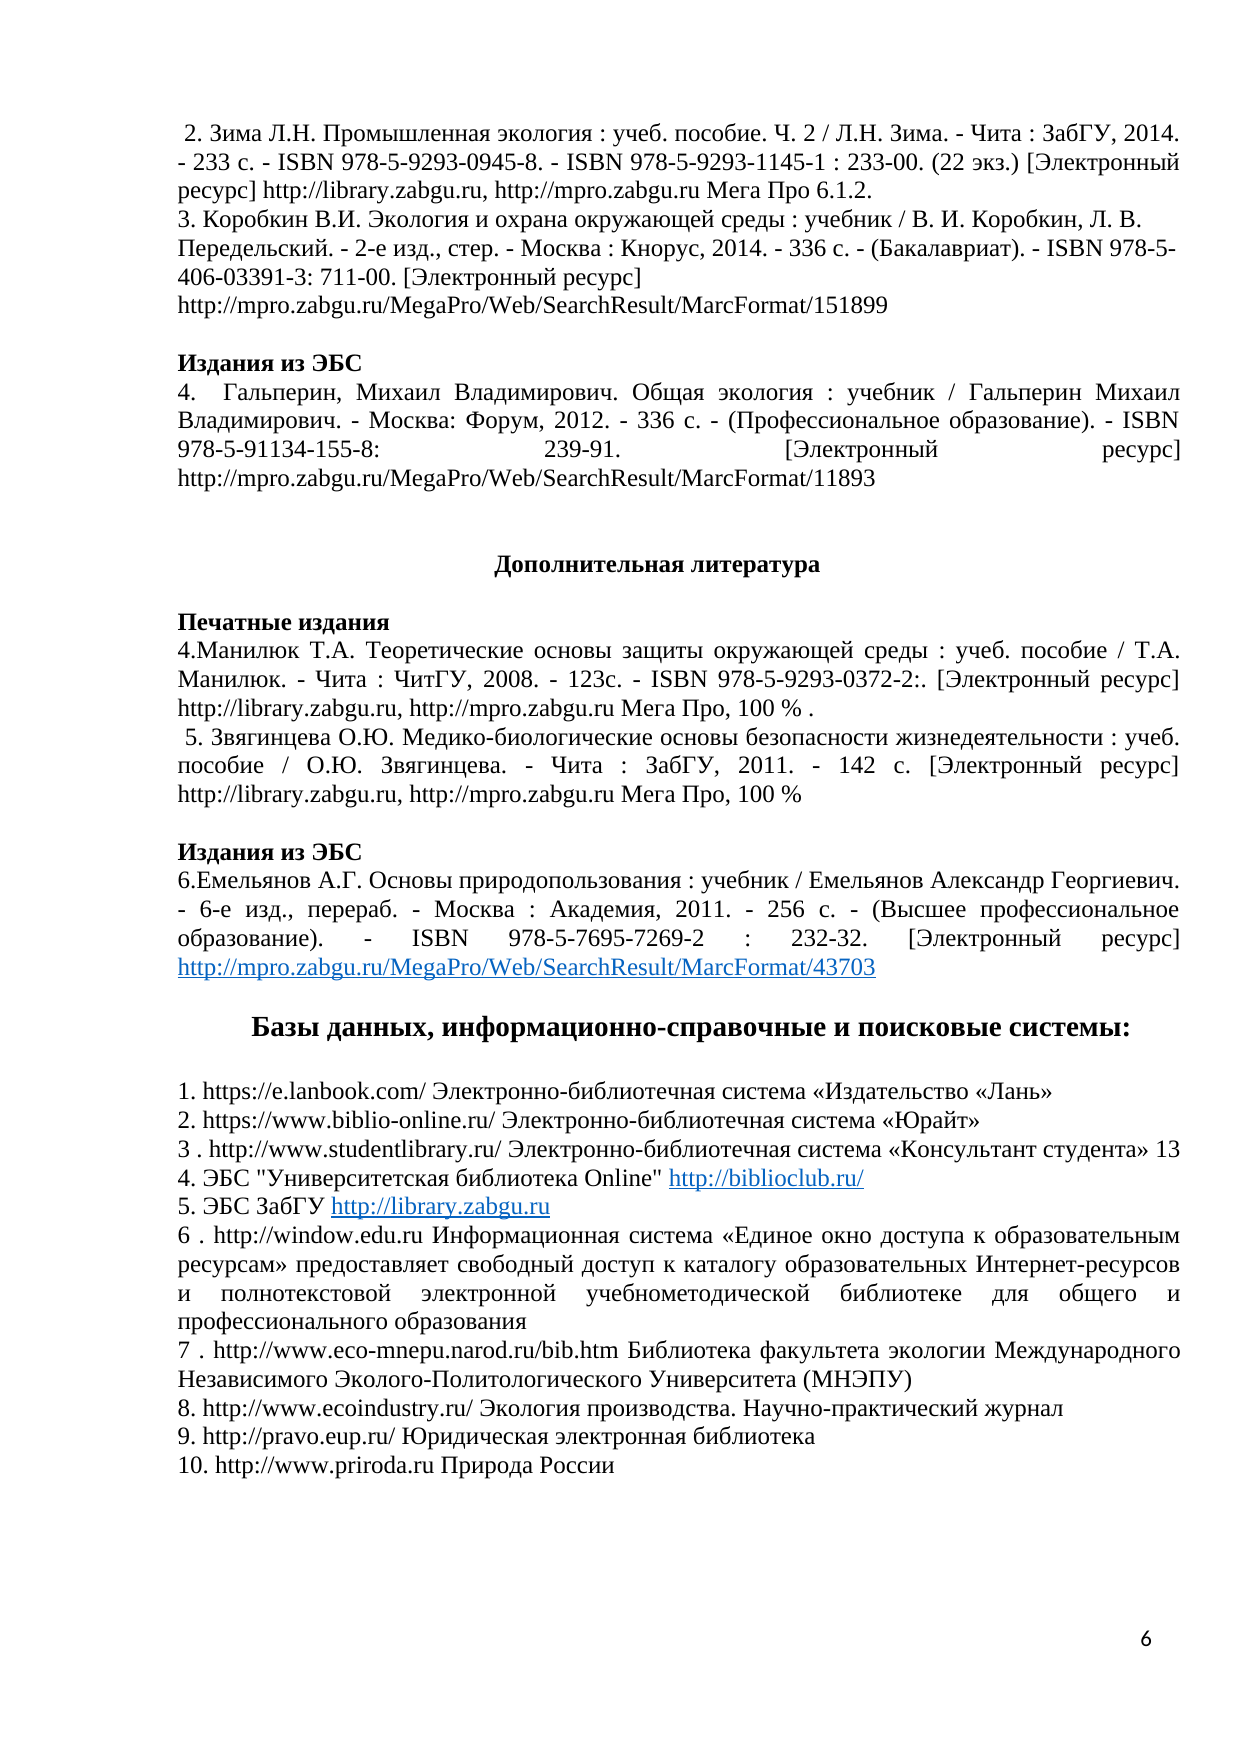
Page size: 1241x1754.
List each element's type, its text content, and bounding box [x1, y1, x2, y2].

text 3. Коробкин В.И. Экология и охрана окружающей среды : учебник / В. И. Коробкин, Л. В. Передельский. - 2-е изд., стер. - Москва : Кнорус, 2014. - 336 с. - (Бакалавриат). - ISBN 978-5-406-03391-3: 711-00. [Электронный ресурс] http://mpro.zabgu.ru/MegaPro/Web/SearchResult/MarcFormat/151899 [177, 204, 1181, 319]
text 4. ЭБС "Университетская библиотека Online" http://biblioclub.ru/ [177, 1163, 1181, 1191]
text Базы данных, информационно-справочные и поисковые системы: [177, 1009, 1152, 1043]
text 5. Звягинцева О.Ю. Медико-биологические основы безопасности жизнедеятельности : учеб. пособие / О.Ю. Звягинцева. - Чита : ЗабГУ, 2011. - 142 с. [Электронный ресурс] http://library.zabgu.ru, http://mpro.zabgu.ru Мега Про, 100 % [177, 722, 1181, 808]
text 8. http://www.ecoindustry.ru/ Экология производства. Научно-практический журнал [177, 1393, 1181, 1421]
text 1. https://e.lanbook.com/ Электронно-библиотечная система «Издательство «Лань» [177, 1076, 1181, 1105]
text 4. Гальперин, Михаил Владимирович. Общая экология : учебник / Гальперин Михаил Владимирович. - Москва: Форум, 2012. - 336 с. - (Профессиональное образование). - ISBN 978-5-91134-155-8: 239-91. [Электронный ресурс] http://mpro.zabgu.ru/MegaPro/Web/SearchResult/MarcFormat/11893 [177, 377, 1181, 492]
text 5. ЭБС ЗабГУ http://library.zabgu.ru [177, 1191, 1181, 1220]
text Издания из ЭБС [177, 837, 1181, 866]
text Издания из ЭБС [177, 348, 1181, 377]
text 3 . http://www.studentlibrary.ru/ Электронно-библиотечная система «Консультант студента» 13 [177, 1134, 1181, 1163]
text 6 . http://window.edu.ru Информационная система «Единое окно доступа к образовательным ресурсам» предоставляет свободный доступ к каталогу образовательных Интернет-ресурсов и полнотекстовой электронной учебнометодической библиотеке для общего и профессионального образования [177, 1220, 1181, 1335]
text Печатные издания [177, 607, 1181, 636]
text 6.Емельянов А.Г. Основы природопользования : учебник / Емельянов Александр Георгиевич. - 6-е изд., перераб. - Москва : Академия, 2011. - 256 с. - (Высшее профессиональное образование). - ISBN 978-5-7695-7269-2 : 232-32. [Электронный ресурс] http://mpro.zabgu.ru/MegaPro/Web/SearchResult/MarcFormat/43703 [177, 866, 1181, 981]
text 2. https://www.biblio-online.ru/ Электронно-библиотечная система «Юрайт» [177, 1105, 1181, 1134]
text 10. http://www.priroda.ru Природа России [177, 1450, 1181, 1479]
text 9. http://pravo.eup.ru/ Юридическая электронная библиотека [177, 1421, 1181, 1450]
text 7 . http://www.eco-mnepu.narod.ru/bib.htm Библиотека факультета экологии Международного Независимого Эколого-Политологического Университета (МНЭПУ) [177, 1335, 1181, 1393]
text Дополнительная литература [133, 549, 1181, 578]
text 4.Манилюк Т.А. Теоретические основы защиты окружающей среды : учеб. пособие / Т.А. Манилюк. - Чита : ЧитГУ, 2008. - 123с. - ISBN 978-5-9293-0372-2:. [Электронный ресурс] http://library.zabgu.ru, http://mpro.zabgu.ru Мега Про, 100 % . [177, 636, 1181, 722]
text 2. Зима Л.Н. Промышленная экология : учеб. пособие. Ч. 2 / Л.Н. Зима. - Чита : ЗабГУ, 2014. - 233 с. - ISBN 978-5-9293-0945-8. - ISBN 978-5-9293-1145-1 : 233-00. (22 экз.) [Электронный ресурс] http://library.zabgu.ru, http://mpro.zabgu.ru Мега Про 6.1.2. [177, 118, 1181, 204]
